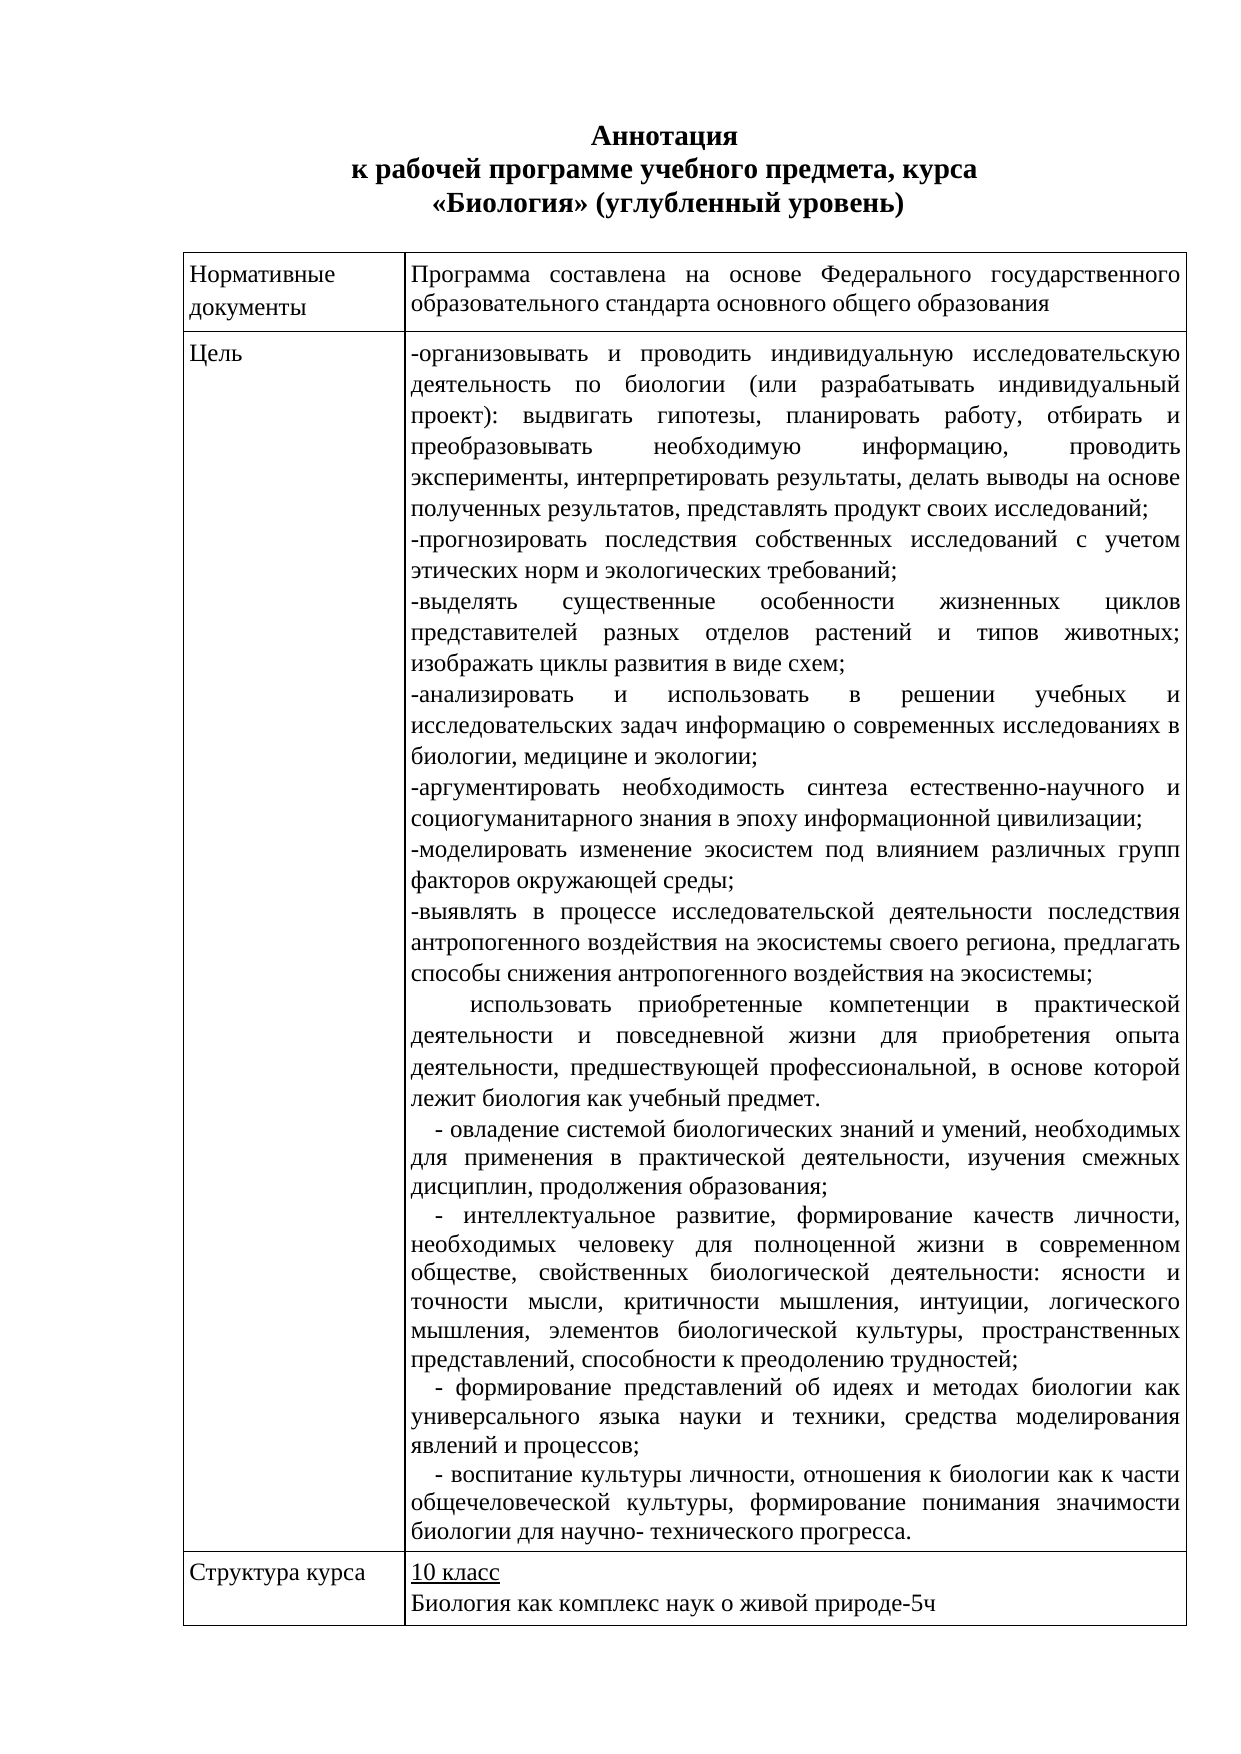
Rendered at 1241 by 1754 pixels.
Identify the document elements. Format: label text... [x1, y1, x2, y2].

table_header Нормативные документы [184, 253, 404, 331]
text к рабочей программе учебного предмета, курса [177, 152, 1152, 185]
text Аннотация [177, 118, 1152, 152]
table_cell -организовывать и проводить индивидуальную исследовательскую деятельность по биологии (или разрабатывать индивидуальный проект): выдвигать гипотезы, планировать работу, отбирать и преобразовывать необходимую информацию, проводить эксперименты, интерпретировать результаты, делать выводы на основе полученных результатов, представлять продукт своих исследований; -прогнозировать последствия собственных исследований с учетом этических норм и экологических требований; -выделять существенные особенности жизненных циклов представителей разных отделов растений и типов животных; изображать циклы развития в виде схем; -анализировать и использовать в решении учебных и исследовательских задач информацию о современных исследованиях в биологии, медицине и экологии; -аргументировать необходимость синтеза естественно-научного и социогуманитарного знания в эпоху информационной цивилизации; -моделировать изменение экосистем под влиянием различных групп факторов окружающей среды; -выявлять в процессе исследовательской деятельности последствия антропогенного воздействия на экосистемы своего региона, предлагать способы снижения антропогенного воздействия на экосистемы; использовать приобретенные компетенции в практической деятельности и повседневной жизни для приобретения опыта деятельности, предшествующей профессиональной, в основе которой лежит биология как учебный предмет. - овладение системой биологических знаний и умений, необходимых для применения в практической деятельности, изучения смежных дисциплин, продолжения образования; - интеллектуальное развитие, формирование качеств личности, необходимых человеку для полноценной жизни в современном обществе, свойственных биологической деятельности: ясности и точности мысли, критичности мышления, интуиции, логического мышления, элементов биологической культуры, пространственных представлений, способности к преодолению трудностей; - формирование представлений об идеях и методах биологии как универсального языка науки и техники, средства моделирования явлений и процессов; - воспитание культуры личности, отношения к биологии как к части общечеловеческой культуры, формирование понимания значимости биологии для научно- технического прогресса. [406, 332, 1186, 1551]
table_header Программа составлена на основе Федерального государственного образовательного стандарта основного общего образования [406, 253, 1186, 331]
table_cell Цель [184, 332, 404, 1551]
table_cell Структура курса [184, 1552, 404, 1625]
text «Биология» (углубленный уровень) [177, 185, 1152, 219]
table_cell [406, 1552, 1186, 1625]
